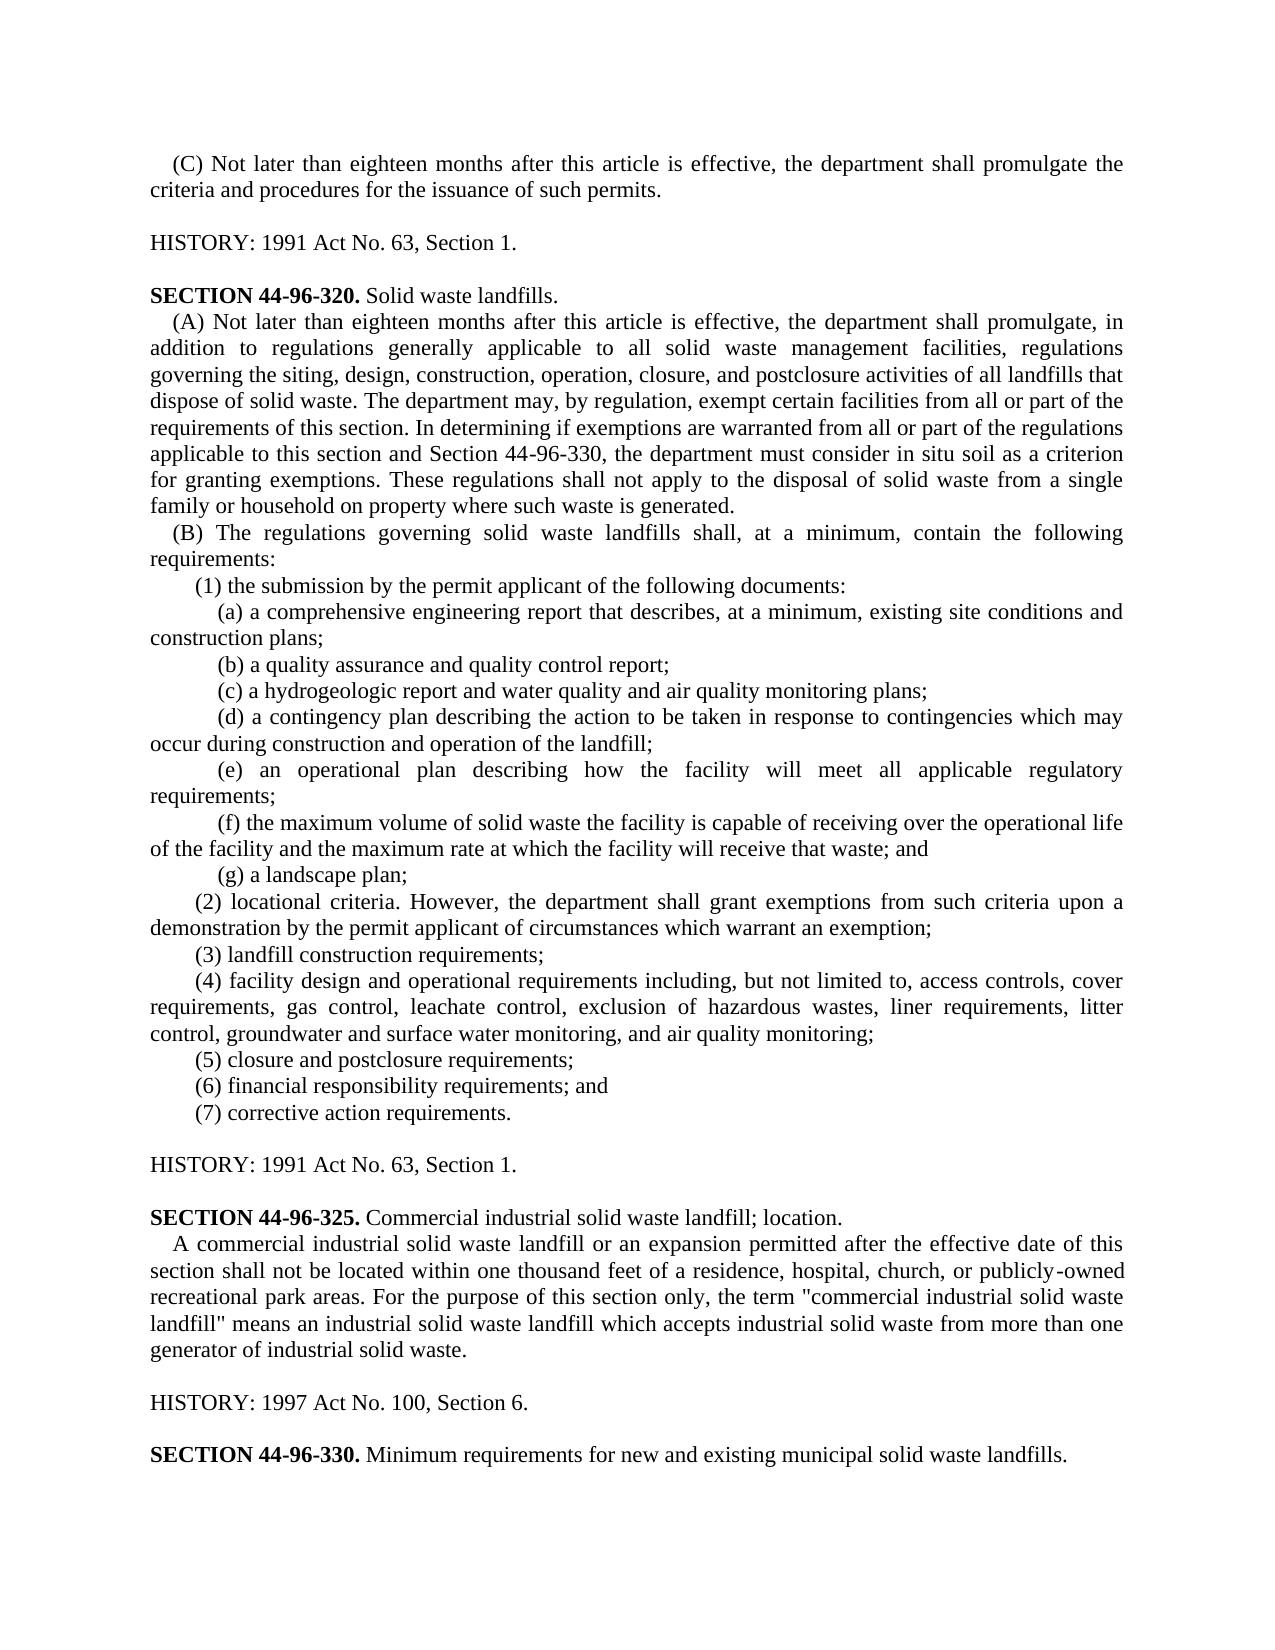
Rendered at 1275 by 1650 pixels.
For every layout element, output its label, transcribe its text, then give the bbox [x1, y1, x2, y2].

text (d) a contingency plan describing the action to be taken in response to contingencies which may occur during construction and operation of the landfill; [150, 703, 1125, 756]
text (6) financial responsibility requirements; and [150, 1072, 1125, 1099]
text SECTION 44-96-320. Solid waste landfills. [150, 282, 1125, 308]
text HISTORY: 1991 Act No. 63, Section 1. [150, 229, 1125, 255]
text (7) corrective action requirements. [150, 1099, 1125, 1125]
text SECTION 44-96-325. Commercial industrial solid waste landfill; location. [150, 1204, 1125, 1231]
text (5) closure and postclosure requirements; [150, 1046, 1125, 1072]
text (c) a hydrogeologic report and water quality and air quality monitoring plans; [150, 677, 1125, 703]
text (1) the submission by the permit applicant of the following documents: [150, 572, 1125, 598]
text (B) The regulations governing solid waste landfills shall, at a minimum, contain the following requirements: [150, 519, 1125, 572]
text HISTORY: 1997 Act No. 100, Section 6. [150, 1389, 1125, 1415]
text (b) a quality assurance and quality control report; [150, 651, 1125, 677]
text HISTORY: 1991 Act No. 63, Section 1. [150, 1151, 1125, 1178]
text (2) locational criteria. However, the department shall grant exemptions from such criteria upon a demonstration by the permit applicant of circumstances which warrant an exemption; [150, 888, 1125, 941]
text (3) landfill construction requirements; [150, 941, 1125, 967]
text (e) an operational plan describing how the facility will meet all applicable regulatory requirements; [150, 756, 1125, 809]
text A commercial industrial solid waste landfill or an expansion permitted after the effective date of this section shall not be located within one thousand feet of a residence, hospital, church, or publicly-owned recreational park areas. For the purpose of this section only, the term "commercial industrial solid waste landfill" means an industrial solid waste landfill which accepts industrial solid waste from more than one generator of industrial solid waste. [150, 1231, 1125, 1362]
text (C) Not later than eighteen months after this article is effective, the department shall promulgate the criteria and procedures for the issuance of such permits. [150, 150, 1125, 203]
text (f) the maximum volume of solid waste the facility is capable of receiving over the operational life of the facility and the maximum rate at which the facility will receive that waste; and [150, 809, 1125, 862]
text (4) facility design and operational requirements including, but not limited to, access controls, cover requirements, gas control, leachate control, exclusion of hazardous wastes, liner requirements, litter control, groundwater and surface water monitoring, and air quality monitoring; [150, 967, 1125, 1046]
text (a) a comprehensive engineering report that describes, at a minimum, existing site conditions and construction plans; [150, 598, 1125, 651]
text (A) Not later than eighteen months after this article is effective, the department shall promulgate, in addition to regulations generally applicable to all solid waste management facilities, regulations governing the siting, design, construction, operation, closure, and postclosure activities of all landfills that dispose of solid waste. The department may, by regulation, exempt certain facilities from all or part of the requirements of this section. In determining if exemptions are warranted from all or part of the regulations applicable to this section and Section 44-96-330, the department must consider in situ soil as a criterion for granting exemptions. These regulations shall not apply to the disposal of solid waste from a single family or household on property where such waste is generated. [150, 308, 1125, 519]
text (g) a landscape plan; [150, 862, 1125, 888]
text SECTION 44-96-330. Minimum requirements for new and existing municipal solid waste landfills. [150, 1441, 1125, 1468]
